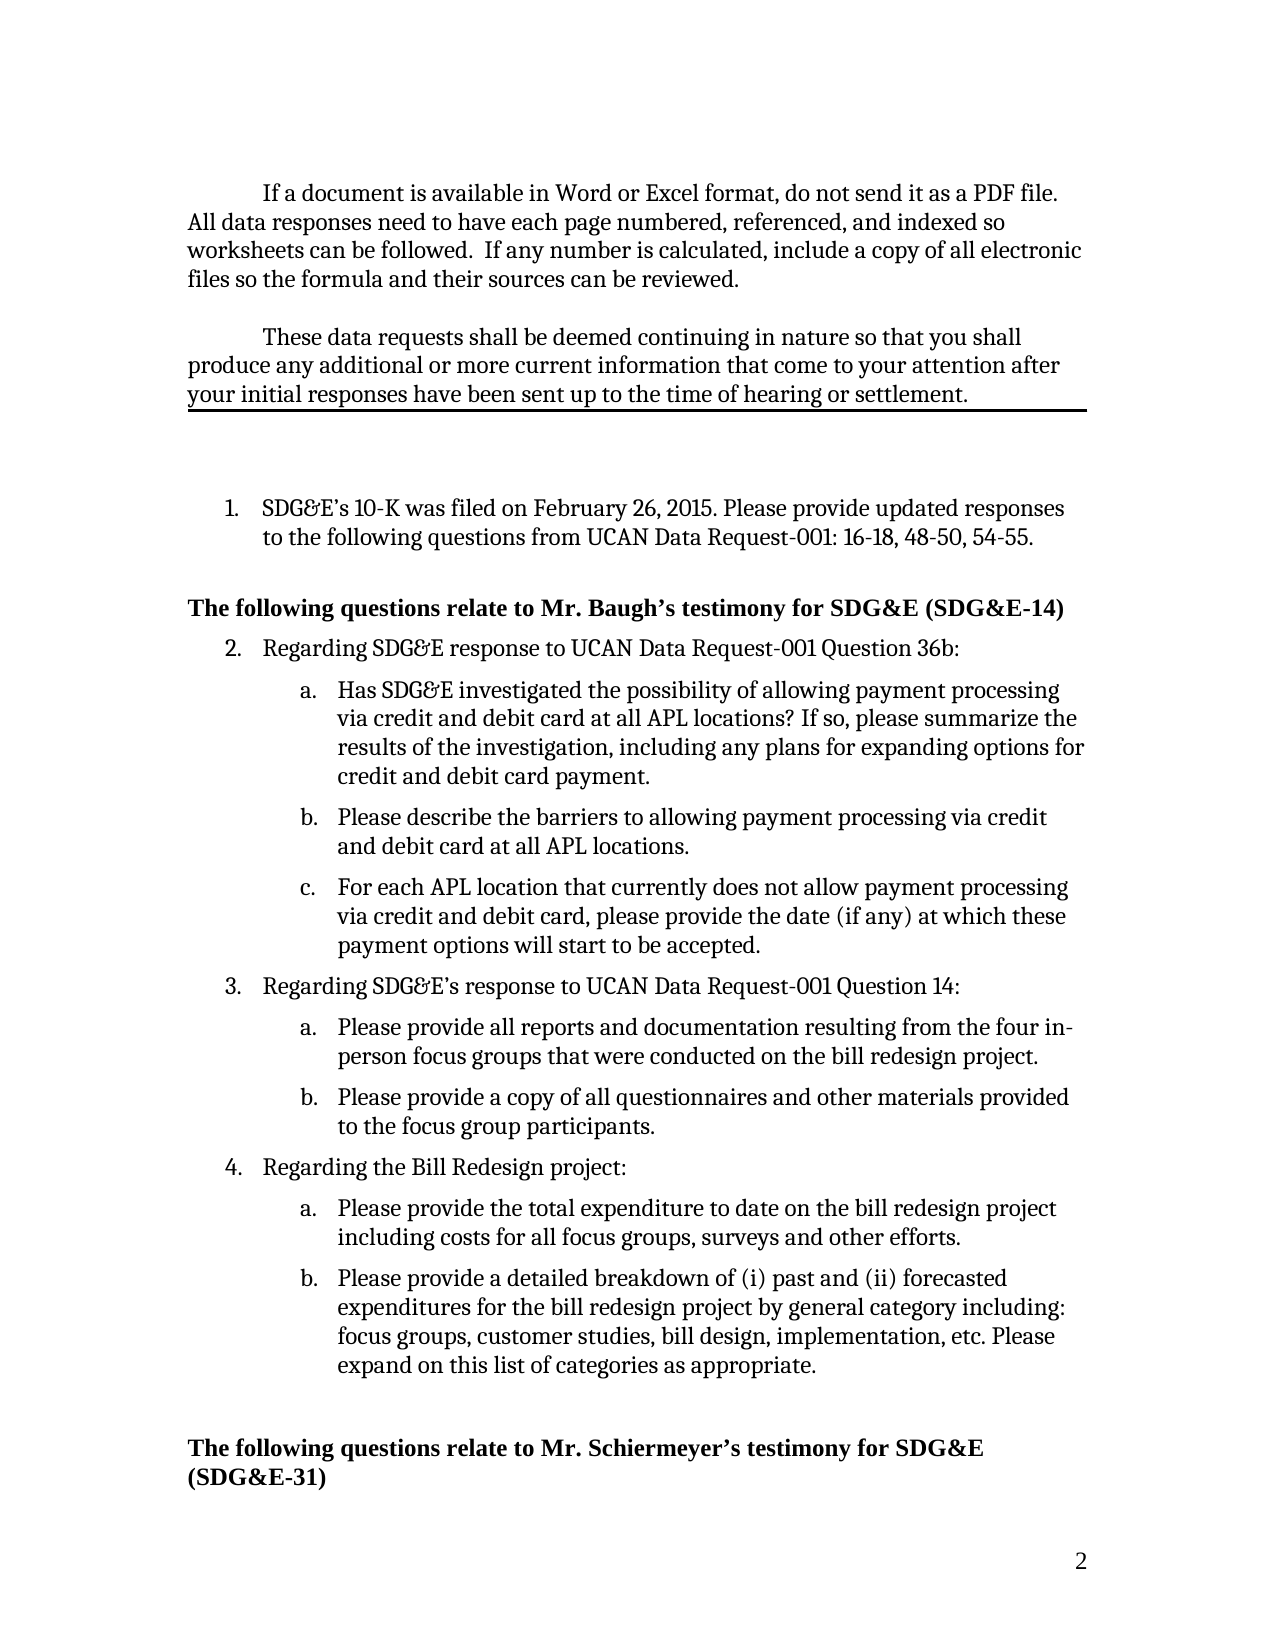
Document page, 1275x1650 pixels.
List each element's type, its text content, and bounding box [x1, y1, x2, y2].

text The following questions relate to Mr. Schiermeyer’s testimony for SDG&E (SDG&E-31) [187, 1433, 1087, 1491]
list Regarding the Bill Redesign project: [225, 1153, 1087, 1182]
list Regarding SDG&E’s response to UCAN Data Request-001 Question 14: [225, 972, 1087, 1001]
list Please provide the total expenditure to date on the bill redesign project including costs for all focus groups, surveys and other efforts. [300, 1194, 1087, 1252]
text If a document is available in Word or Excel format, do not send it as a PDF file. All data responses need to have each page numbered, referenced, and indexed so worksheets can be followed. If any number is calculated, include a copy of all electronic files so the formula and their sources can be reviewed. [187, 179, 1087, 294]
list For each APL location that currently does not allow payment processing via credit and debit card, please provide the date (if any) at which these payment options will start to be accepted. [300, 873, 1087, 959]
list Please provide a copy of all questionnaires and other materials provided to the focus group participants. [300, 1083, 1087, 1141]
list Please provide a detailed breakdown of (i) past and (ii) forecasted expenditures for the bill redesign project by general category including: focus groups, customer studies, bill design, implementation, etc. Please expand on this list of categories as appropriate. [300, 1264, 1087, 1379]
list Please describe the barriers to allowing payment processing via credit and debit card at all APL locations. [300, 803, 1087, 861]
list Please provide all reports and documentation resulting from the four in-person focus groups that were conducted on the bill redesign project. [300, 1013, 1087, 1071]
list Has SDG&E investigated the possibility of allowing payment processing via credit and debit card at all APL locations? If so, please summarize the results of the investigation, including any plans for expanding options for credit and debit card payment. [300, 676, 1087, 791]
list SDG&E’s 10-K was filed on February 26, 2015. Please provide updated responses to the following questions from UCAN Data Request-001: 16-18, 48-50, 54-55. [225, 494, 1087, 552]
text The following questions relate to Mr. Baugh’s testimony for SDG&E (SDG&E-14) [187, 593, 1087, 622]
text These data requests shall be deemed continuing in nature so that you shall produce any additional or more current information that come to your attention after your initial responses have been sent up to the time of hearing or settlement. [187, 322, 1087, 412]
list Regarding SDG&E response to UCAN Data Request-001 Question 36b: [225, 634, 1087, 663]
